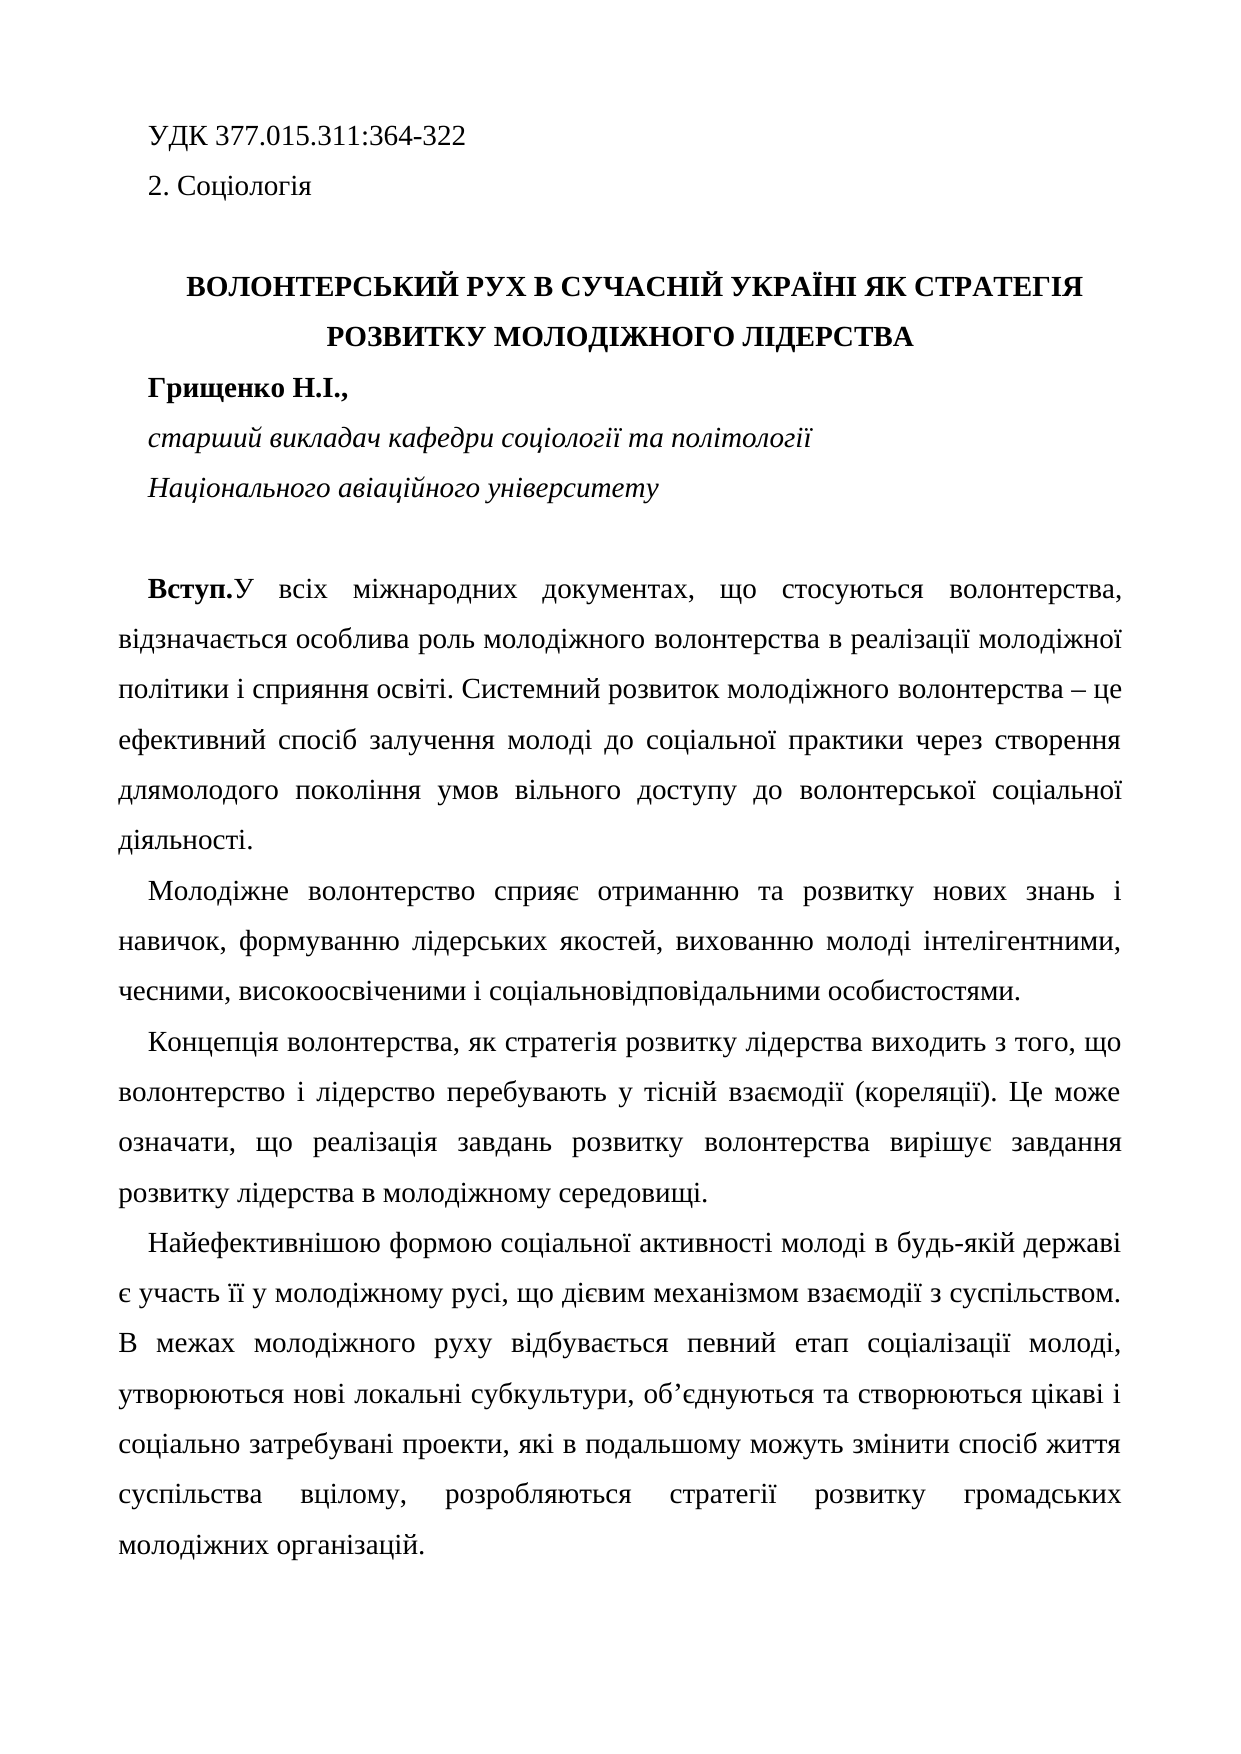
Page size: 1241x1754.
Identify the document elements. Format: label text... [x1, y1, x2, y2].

text Національного авіаційного університету [148, 470, 1107, 504]
text 2. Соціологія [118, 168, 1122, 202]
text Грищенко Н.І., [148, 370, 1107, 403]
text Найефективнішою формою соціальної активності молоді в будь-якій державі є участь її у молодіжному русі, що дієвим механізмом взаємодії з суспільством. В межах молодіжного руху відбувається певний етап соціалізації молоді, утворюються нові локальні субкультури, об’єднуються та створюються цікаві і соціально затребувані проекти, які в подальшому можуть змінити спосіб життя суспільства вцілому, розробляються стратегії розвитку громадських молодіжних організацій. [118, 1225, 1122, 1560]
text Вступ.У всіх міжнародних документах, що стосуються волонтерства, відзначається особлива роль молодіжного волонтерства в реалізації молодіжної політики і сприяння освіті. Системний розвиток молодіжного волонтерства – це ефективний спосіб залучення молоді до соціальної практики через створення длямолодого покоління умов вільного доступу до волонтерської соціальної діяльності. [118, 571, 1122, 856]
text старший викладач кафедри соціології та політології [148, 420, 1107, 453]
text Концепція волонтерства, як стратегія розвитку лідерства виходить з того, що волонтерство і лідерство перебувають у тісній взаємодії (кореляції). Це може означати, що реалізація завдань розвитку волонтерства вирішує завдання розвитку лідерства в молодіжному середовищі. [118, 1024, 1122, 1208]
text УДК 377.015.311:364-322 [148, 118, 1107, 152]
text Молодіжне волонтерство сприяє отриманню та розвитку нових знань і навичок, формуванню лідерських якостей, вихованню молоді інтелігентними, чесними, високоосвіченими і соціальновідповідальними особистостями. [118, 873, 1122, 1007]
text ВОЛОНТЕРСЬКИЙ РУХ В СУЧАСНІЙ УКРАЇНІ ЯК СТРАТЕГІЯ РОЗВИТКУ МОЛОДІЖНОГО ЛІДЕРСТВА [118, 269, 1122, 353]
